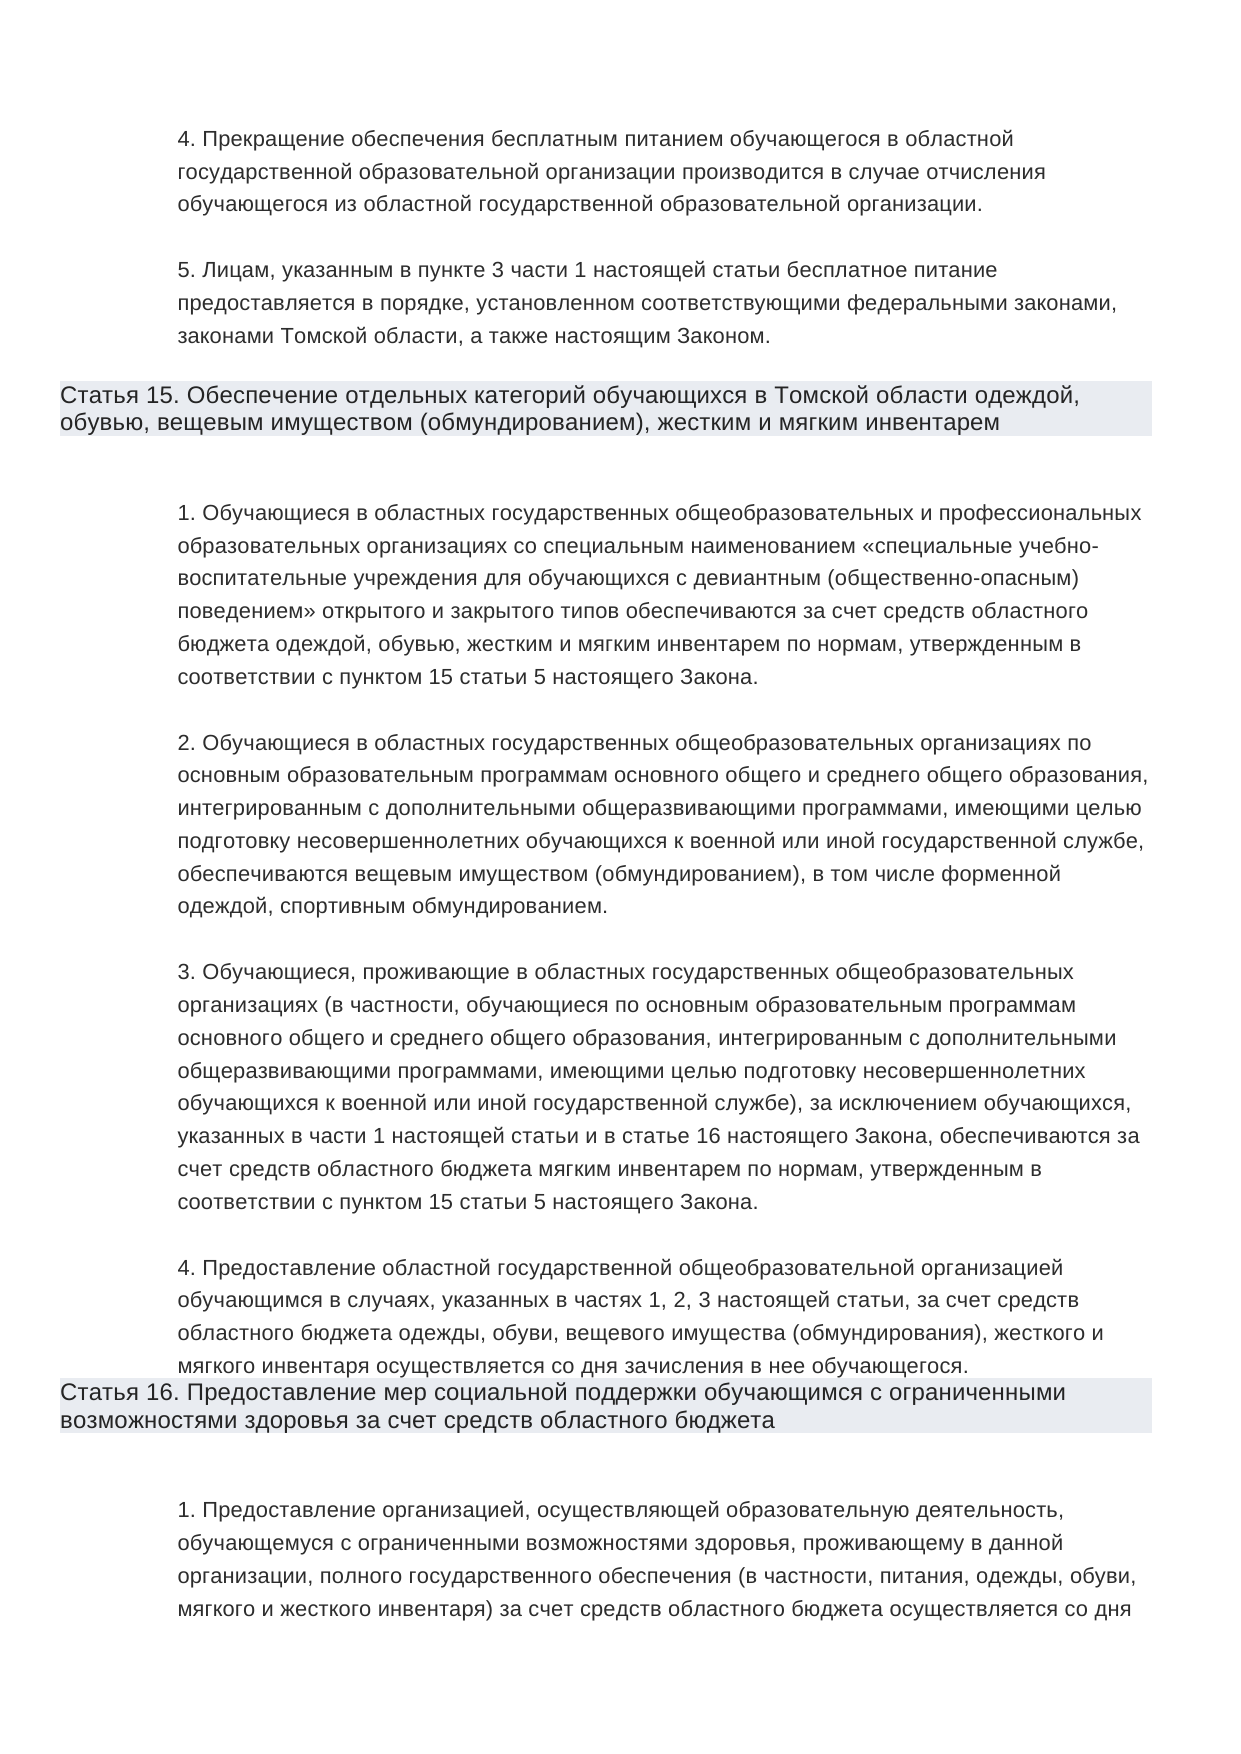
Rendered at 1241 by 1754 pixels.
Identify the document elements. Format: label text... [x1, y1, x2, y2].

text Статья 15. Обеспечение отдельных категорий обучающихся в Томской области одеждой, обувью, вещевым имуществом (обмундированием), жестким и мягким инвентарем [60, 381, 1152, 436]
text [177, 118, 1152, 381]
text 1. Обучающиеся в областных государственных общеобразовательных и профессиональных образовательных организациях со специальным наименованием «специальные учебно-воспитательные учреждения для обучающихся с девиантным (общественно-опасным) поведением» открытого и закрытого типов обеспечиваются за счет средств областного бюджета одеждой, обувью, жестким и мягким инвентарем по нормам, утвержденным в соответствии с пунктом 15 статьи 5 настоящего Закона. 2. Обучающиеся в областных государственных общеобразовательных организациях по основным образовательным программам основного общего и среднего общего образования, интегрированным с дополнительными общеразвивающими программами, имеющими целью подготовку несовершеннолетних обучающихся к военной или иной государственной службе, обеспечиваются вещевым имуществом (обмундированием), в том числе форменной одеждой, спортивным обмундированием. 3. Обучающиеся, проживающие в областных государственных общеобразовательных организациях (в частности, обучающиеся по основным образовательным программам основного общего и среднего общего образования, интегрированным с дополнительными общеразвивающими программами, имеющими целью подготовку несовершеннолетних обучающихся к военной или иной государственной службе), за исключением обучающихся, указанных в части 1 настоящей статьи и в статье 16 настоящего Закона, обеспечиваются за счет средств областного бюджета мягким инвентарем по нормам, утвержденным в соответствии с пунктом 15 статьи 5 настоящего Закона. 4. Предоставление областной государственной общеобразовательной организацией обучающимся в случаях, указанных в частях 1, 2, 3 настоящей статьи, за счет средств областного бюджета одежды, обуви, вещевого имущества (обмундирования), жесткого и мягкого инвентаря осуществляется со дня зачисления в нее обучающегося. [177, 459, 1152, 1378]
text Статья 16. Предоставление мер социальной поддержки обучающимся с ограниченными возможностями здоровья за счет средств областного бюджета [60, 1378, 1152, 1433]
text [177, 1457, 1152, 1621]
